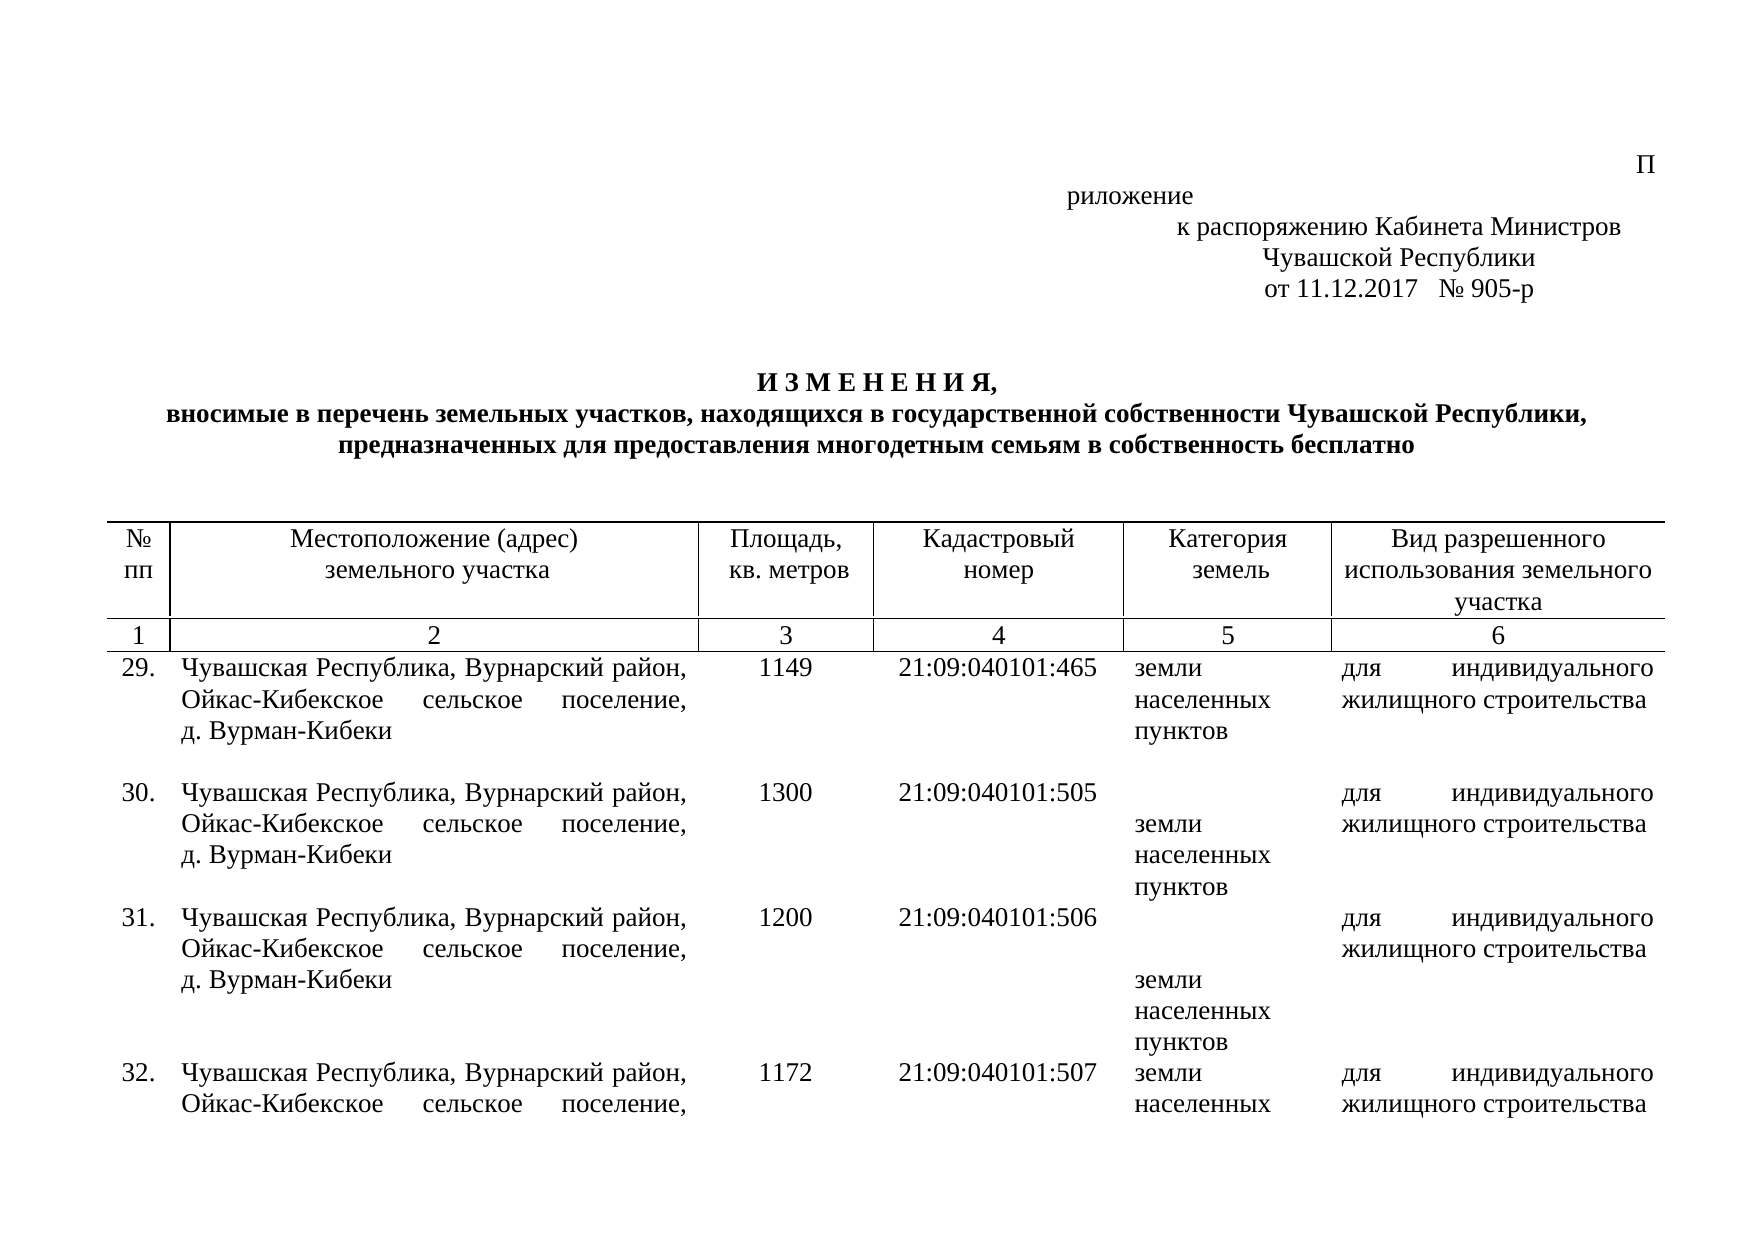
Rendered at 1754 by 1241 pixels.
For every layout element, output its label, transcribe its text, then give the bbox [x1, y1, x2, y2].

table_cell земли населенных пунктов [1123, 1056, 1330, 1119]
table_cell 21:09:040101:465 21:09:040101:505 21:09:040101:506 [872, 652, 1123, 1056]
table_cell 21:09:040101:507 [872, 1056, 1123, 1119]
table_header 4 [874, 619, 1123, 651]
text вносимые в перечень земельных участков, находящихся в государственной собственности Чувашской Республики, [118, 397, 1636, 428]
table_header 5 [1124, 619, 1331, 651]
table_header Кадастровый номер [874, 523, 1123, 616]
text И З М Е Н Е Н И Я, [118, 366, 1636, 397]
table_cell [1330, 1056, 1665, 1119]
table_header 1 [107, 619, 169, 651]
table_header Категория земель [1124, 523, 1331, 616]
text от 11.12.2017 № 905-р [118, 272, 1636, 303]
table_cell 1172 [699, 1056, 872, 1119]
table_header 3 [699, 619, 873, 651]
table_cell 1149 1300 1200 [699, 652, 872, 1056]
table_header 2 [171, 619, 698, 651]
table_cell 32. [107, 1056, 170, 1119]
text предназначенных для предоставления многодетным семьям в собственность бесплатно [118, 428, 1636, 459]
table_header Вид разрешенного использования земельного участка [1332, 523, 1665, 616]
table_header Площадь, кв. метров [699, 523, 873, 616]
table_header № пп [107, 523, 169, 616]
table_cell Чувашская Республика, Вурнарский район, Ойкас-Кибекское сельское поселение, д. Вурман-Кибеки Чувашская Республика, Вурнарский район, Ойкас-Кибекское сельское поселение, д. Вурман-Кибеки Чувашская Республика, Вурнарский район, Ойкас-Кибекское сельское поселение, д. Вурман-Кибеки [170, 652, 698, 1056]
text Приложение [624, 148, 1636, 210]
table_cell 29. 30. 31. [107, 652, 170, 1056]
table_cell земли населенных пунктов земли населенных пунктов земли населенных пунктов [1123, 652, 1330, 1056]
text к распоряжению Кабинета Министров [118, 210, 1636, 241]
text Чувашской Республики [118, 241, 1636, 272]
table_cell для индивидуального жилищного строительства для индивидуального жилищного строительства для индивидуального жилищного строительства [1330, 652, 1665, 1056]
table_header Местоположение (адрес) земельного участка [171, 523, 698, 616]
table_header 6 [1332, 619, 1665, 651]
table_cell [170, 1056, 698, 1119]
